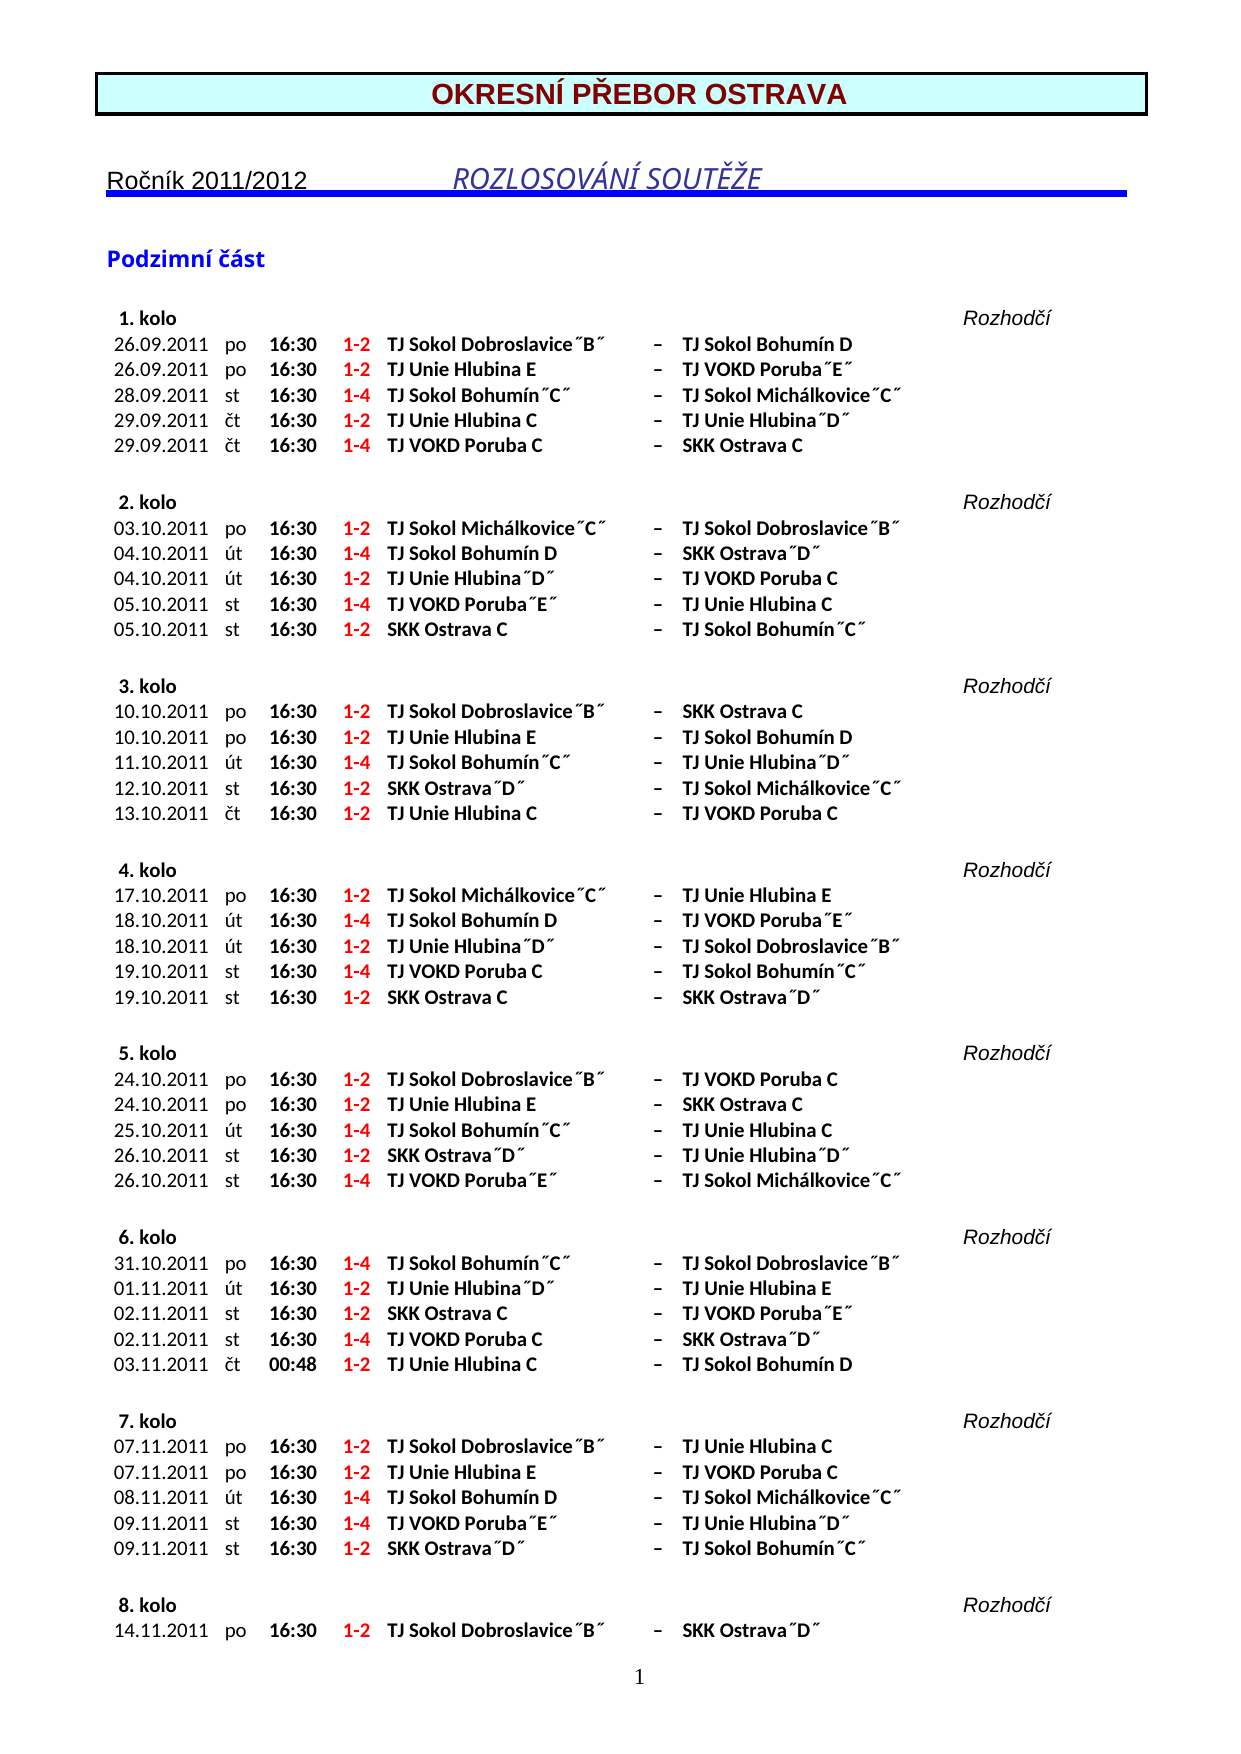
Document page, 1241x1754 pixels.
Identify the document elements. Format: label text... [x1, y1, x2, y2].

text 24.10.2011 po 16:30 1-2 TJ Unie Hlubina E – SKK Ostrava C [114, 1091, 1137, 1117]
text 31.10.2011 po 16:30 1-4 TJ Sokol Bohumín˝C˝ – TJ Sokol Dobroslavice˝B˝ [114, 1250, 1137, 1275]
text 29.09.2011 čt 16:30 1-4 TJ VOKD Poruba C – SKK Ostrava C [114, 433, 1137, 458]
text 13.10.2011 čt 16:30 1-2 TJ Unie Hlubina C – TJ VOKD Poruba C [114, 800, 1137, 826]
text 26.09.2011 po 16:30 1-2 TJ Unie Hlubina E – TJ VOKD Poruba˝E˝ [114, 356, 1137, 382]
text 24.10.2011 po 16:30 1-2 TJ Sokol Dobroslavice˝B˝ – TJ VOKD Poruba C [114, 1066, 1137, 1091]
text 19.10.2011 st 16:30 1-2 SKK Ostrava C – SKK Ostrava˝D˝ [114, 984, 1137, 1009]
text 5. kolo Rozhodčí [114, 1009, 1137, 1066]
text Ročník 2011/2012 ROZLOSOVÁNÍ SOUTĚŽE [106, 159, 1137, 198]
text 26.10.2011 st 16:30 1-4 TJ VOKD Poruba˝E˝ – TJ Sokol Michálkovice˝C˝ [114, 1168, 1137, 1193]
text 04.10.2011 út 16:30 1-2 TJ Unie Hlubina˝D˝ – TJ VOKD Poruba C [114, 566, 1137, 591]
text 8. kolo Rozhodčí [114, 1561, 1137, 1617]
text 12.10.2011 st 16:30 1-2 SKK Ostrava˝D˝ – TJ Sokol Michálkovice˝C˝ [114, 775, 1137, 800]
text 3. kolo Rozhodčí [114, 642, 1137, 698]
text 03.10.2011 po 16:30 1-2 TJ Sokol Michálkovice˝C˝ – TJ Sokol Dobroslavice˝B˝ [114, 515, 1137, 540]
text 07.11.2011 po 16:30 1-2 TJ Unie Hlubina E – TJ VOKD Poruba C [114, 1459, 1137, 1484]
text 01.11.2011 út 16:30 1-2 TJ Unie Hlubina˝D˝ – TJ Unie Hlubina E [114, 1275, 1137, 1301]
text 26.09.2011 po 16:30 1-2 TJ Sokol Dobroslavice˝B˝ – TJ Sokol Bohumín D [114, 331, 1137, 356]
text Podzimní část [106, 243, 1137, 274]
text 25.10.2011 út 16:30 1-4 TJ Sokol Bohumín˝C˝ – TJ Unie Hlubina C [114, 1117, 1137, 1142]
text 2. kolo Rozhodčí [114, 458, 1137, 515]
text 07.11.2011 po 16:30 1-2 TJ Sokol Dobroslavice˝B˝ – TJ Unie Hlubina C [114, 1433, 1137, 1459]
text 7. kolo Rozhodčí [114, 1377, 1137, 1433]
text 26.10.2011 st 16:30 1-2 SKK Ostrava˝D˝ – TJ Unie Hlubina˝D˝ [114, 1142, 1137, 1168]
text 14.11.2011 po 16:30 1-2 TJ Sokol Dobroslavice˝B˝ – SKK Ostrava˝D˝ [114, 1617, 1137, 1643]
text 09.11.2011 st 16:30 1-4 TJ VOKD Poruba˝E˝ – TJ Unie Hlubina˝D˝ [114, 1510, 1137, 1535]
text 29.09.2011 čt 16:30 1-2 TJ Unie Hlubina C – TJ Unie Hlubina˝D˝ [114, 407, 1137, 433]
text 6. kolo Rozhodčí [114, 1193, 1137, 1250]
subtitle Okresní přebor Ostrava [98, 75, 1145, 112]
text 10.10.2011 po 16:30 1-2 TJ Unie Hlubina E – TJ Sokol Bohumín D [114, 724, 1137, 749]
text 17.10.2011 po 16:30 1-2 TJ Sokol Michálkovice˝C˝ – TJ Unie Hlubina E [114, 882, 1137, 908]
text 10.10.2011 po 16:30 1-2 TJ Sokol Dobroslavice˝B˝ – SKK Ostrava C [114, 698, 1137, 724]
text 18.10.2011 út 16:30 1-4 TJ Sokol Bohumín D – TJ VOKD Poruba˝E˝ [114, 908, 1137, 933]
text 05.10.2011 st 16:30 1-2 SKK Ostrava C – TJ Sokol Bohumín˝C˝ [114, 616, 1137, 642]
text 08.11.2011 út 16:30 1-4 TJ Sokol Bohumín D – TJ Sokol Michálkovice˝C˝ [114, 1484, 1137, 1510]
text 18.10.2011 út 16:30 1-2 TJ Unie Hlubina˝D˝ – TJ Sokol Dobroslavice˝B˝ [114, 933, 1137, 958]
text 04.10.2011 út 16:30 1-4 TJ Sokol Bohumín D – SKK Ostrava˝D˝ [114, 540, 1137, 566]
text 03.11.2011 čt 00:48 1-2 TJ Unie Hlubina C – TJ Sokol Bohumín D [114, 1351, 1137, 1377]
text 05.10.2011 st 16:30 1-4 TJ VOKD Poruba˝E˝ – TJ Unie Hlubina C [114, 591, 1137, 616]
text 11.10.2011 út 16:30 1-4 TJ Sokol Bohumín˝C˝ – TJ Unie Hlubina˝D˝ [114, 749, 1137, 775]
text 1. kolo Rozhodčí [114, 274, 1137, 331]
text 02.11.2011 st 16:30 1-4 TJ VOKD Poruba C – SKK Ostrava˝D˝ [114, 1326, 1137, 1351]
text 02.11.2011 st 16:30 1-2 SKK Ostrava C – TJ VOKD Poruba˝E˝ [114, 1301, 1137, 1326]
text 28.09.2011 st 16:30 1-4 TJ Sokol Bohumín˝C˝ – TJ Sokol Michálkovice˝C˝ [114, 382, 1137, 407]
text 09.11.2011 st 16:30 1-2 SKK Ostrava˝D˝ – TJ Sokol Bohumín˝C˝ [114, 1535, 1137, 1561]
text 4. kolo Rozhodčí [114, 826, 1137, 882]
text 19.10.2011 st 16:30 1-4 TJ VOKD Poruba C – TJ Sokol Bohumín˝C˝ [114, 958, 1137, 984]
